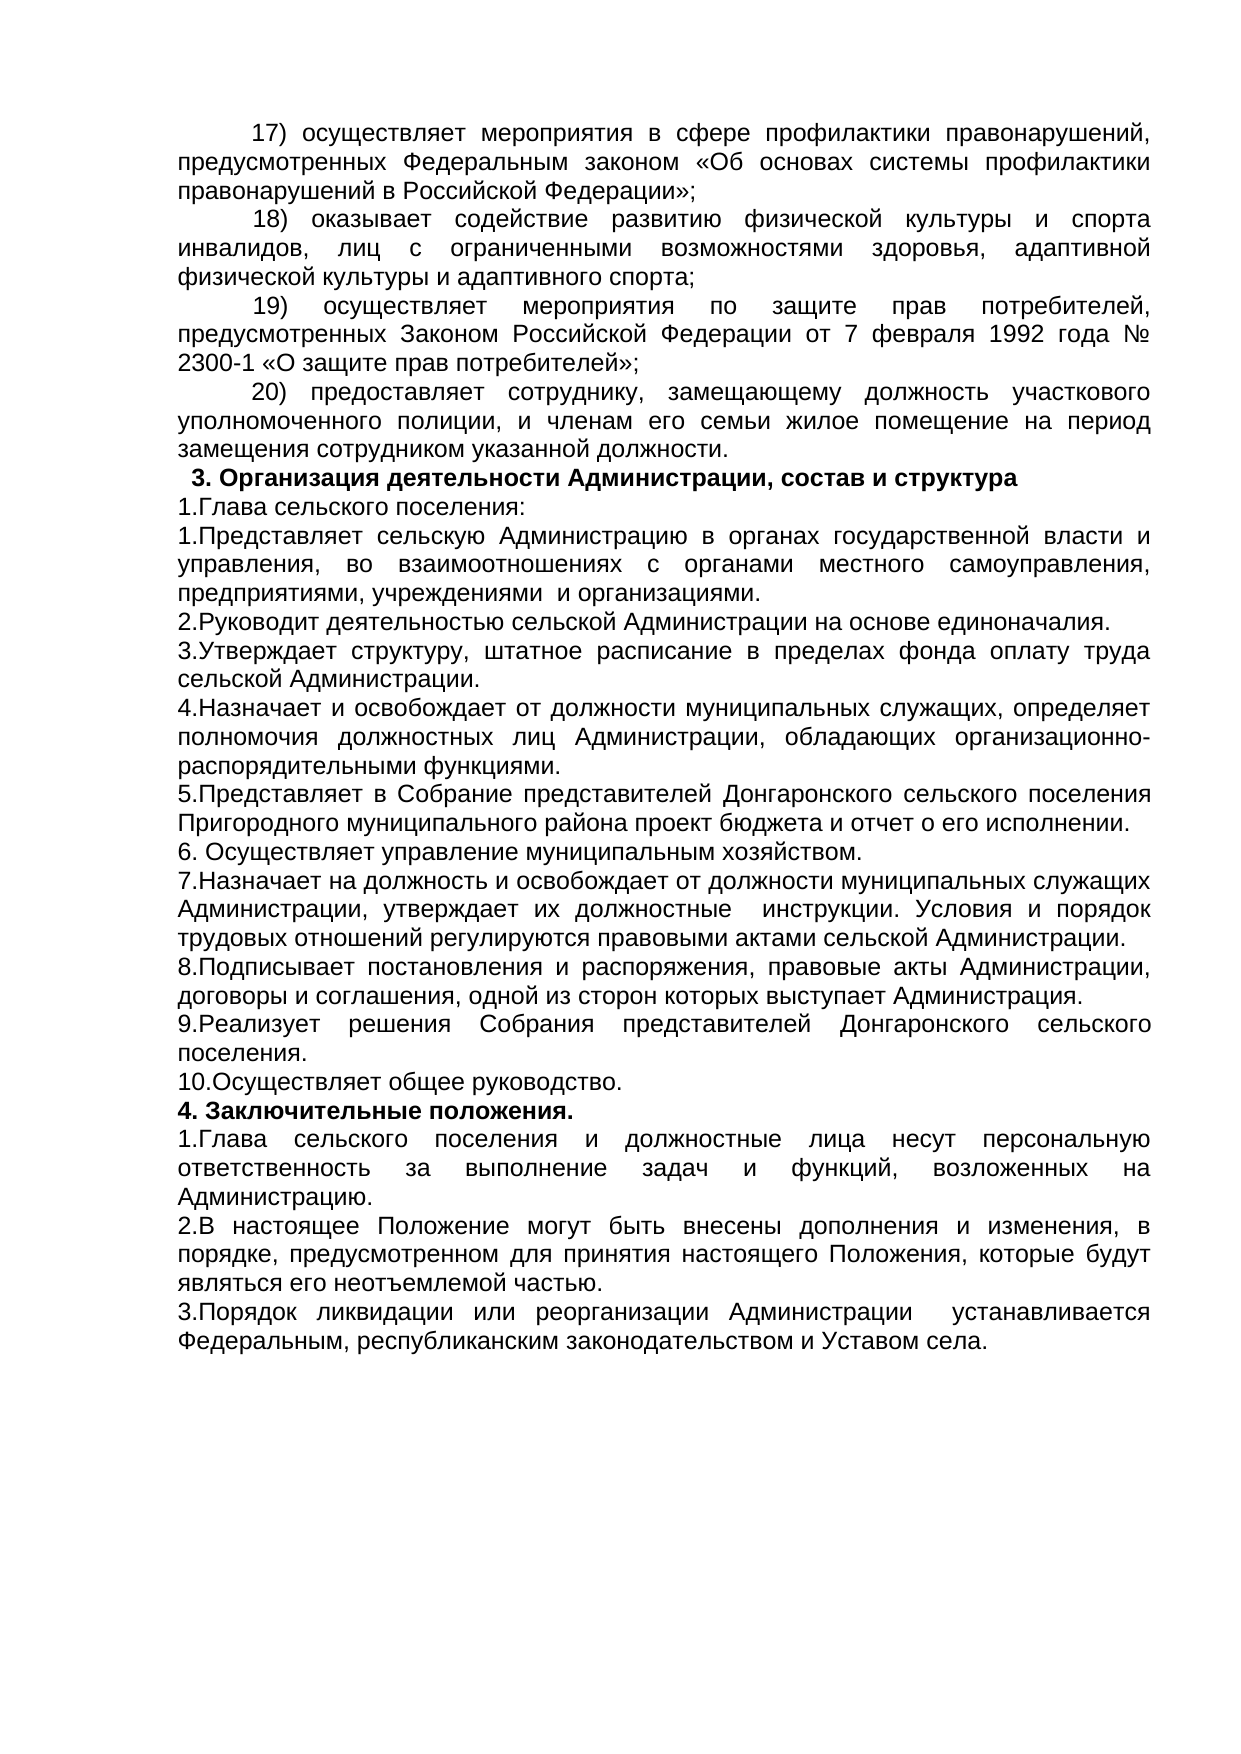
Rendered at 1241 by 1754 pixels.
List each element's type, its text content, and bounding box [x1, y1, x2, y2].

text 18) оказывает содействие развитию физической культуры и спорта инвалидов, лиц с ограниченными возможностями здоровья, адаптивной физической культуры и адаптивного спорта; [177, 204, 1152, 291]
text 4.Назначает и освобождает от должности муниципальных служащих, определяет полномочия должностных лиц Администрации, обладающих организационно-распорядительными функциями. [177, 693, 1152, 779]
text 3.Порядок ликвидации или реорганизации Администрации устанавливается Федеральным, республиканским законодательством и Уставом села. [177, 1297, 1152, 1354]
text 7.Назначает на должность и освобождает от должности муниципальных служащих Администрации, утверждает их должностные инструкции. Условия и порядок трудовых отношений регулируются правовыми актами сельской Администрации. [177, 866, 1152, 952]
text 2.Руководит деятельностью сельской Администрации на основе единоначалия. [177, 607, 1152, 636]
text 3.Утверждает структуру, штатное расписание в пределах фонда оплату труда сельской Администрации. [177, 636, 1152, 693]
text 1.Глава сельского поселения: [177, 492, 1152, 521]
text 2.В настоящее Положение могут быть внесены дополнения и изменения, в порядке, предусмотренном для принятия настоящего Положения, которые будут являться его неотъемлемой частью. [177, 1211, 1152, 1297]
text 3. Организация деятельности Администрации, состав и структура [177, 463, 1152, 492]
text 17) осуществляет мероприятия в сфере профилактики правонарушений, предусмотренных Федеральным законом «Об основах системы профилактики правонарушений в Российской Федерации»; [177, 118, 1152, 204]
text 9.Реализует решения Собрания представителей Донгаронского сельского поселения. [177, 1009, 1152, 1067]
text 19) осуществляет мероприятия по защите прав потребителей, предусмотренных Законом Российской Федерации от 7 февраля 1992 года № 2300-1 «О защите прав потребителей»; [177, 291, 1152, 377]
text 1.Глава сельского поселения и должностные лица несут персональную ответственность за выполнение задач и функций, возложенных на Администрацию. [177, 1124, 1152, 1211]
text 8.Подписывает постановления и распоряжения, правовые акты Администрации, договоры и соглашения, одной из сторон которых выступает Администрация. [177, 952, 1152, 1009]
text 5.Представляет в Собрание представителей Донгаронского сельского поселения Пригородного муниципального района проект бюджета и отчет о его исполнении. [177, 779, 1152, 837]
text 1.Представляет сельскую Администрацию в органах государственной власти и управления, во взаимоотношениях с органами местного самоуправления, предприятиями, учреждениями и организациями. [177, 521, 1152, 607]
text 20) предоставляет сотруднику, замещающему должность участкового уполномоченного полиции, и членам его семьи жилое помещение на период замещения сотрудником указанной должности. [177, 377, 1152, 463]
text 10.Осуществляет общее руководство. [177, 1067, 1152, 1096]
text 6. Осуществляет управление муниципальным хозяйством. [177, 837, 1152, 866]
text 4. Заключительные положения. [177, 1096, 1152, 1124]
